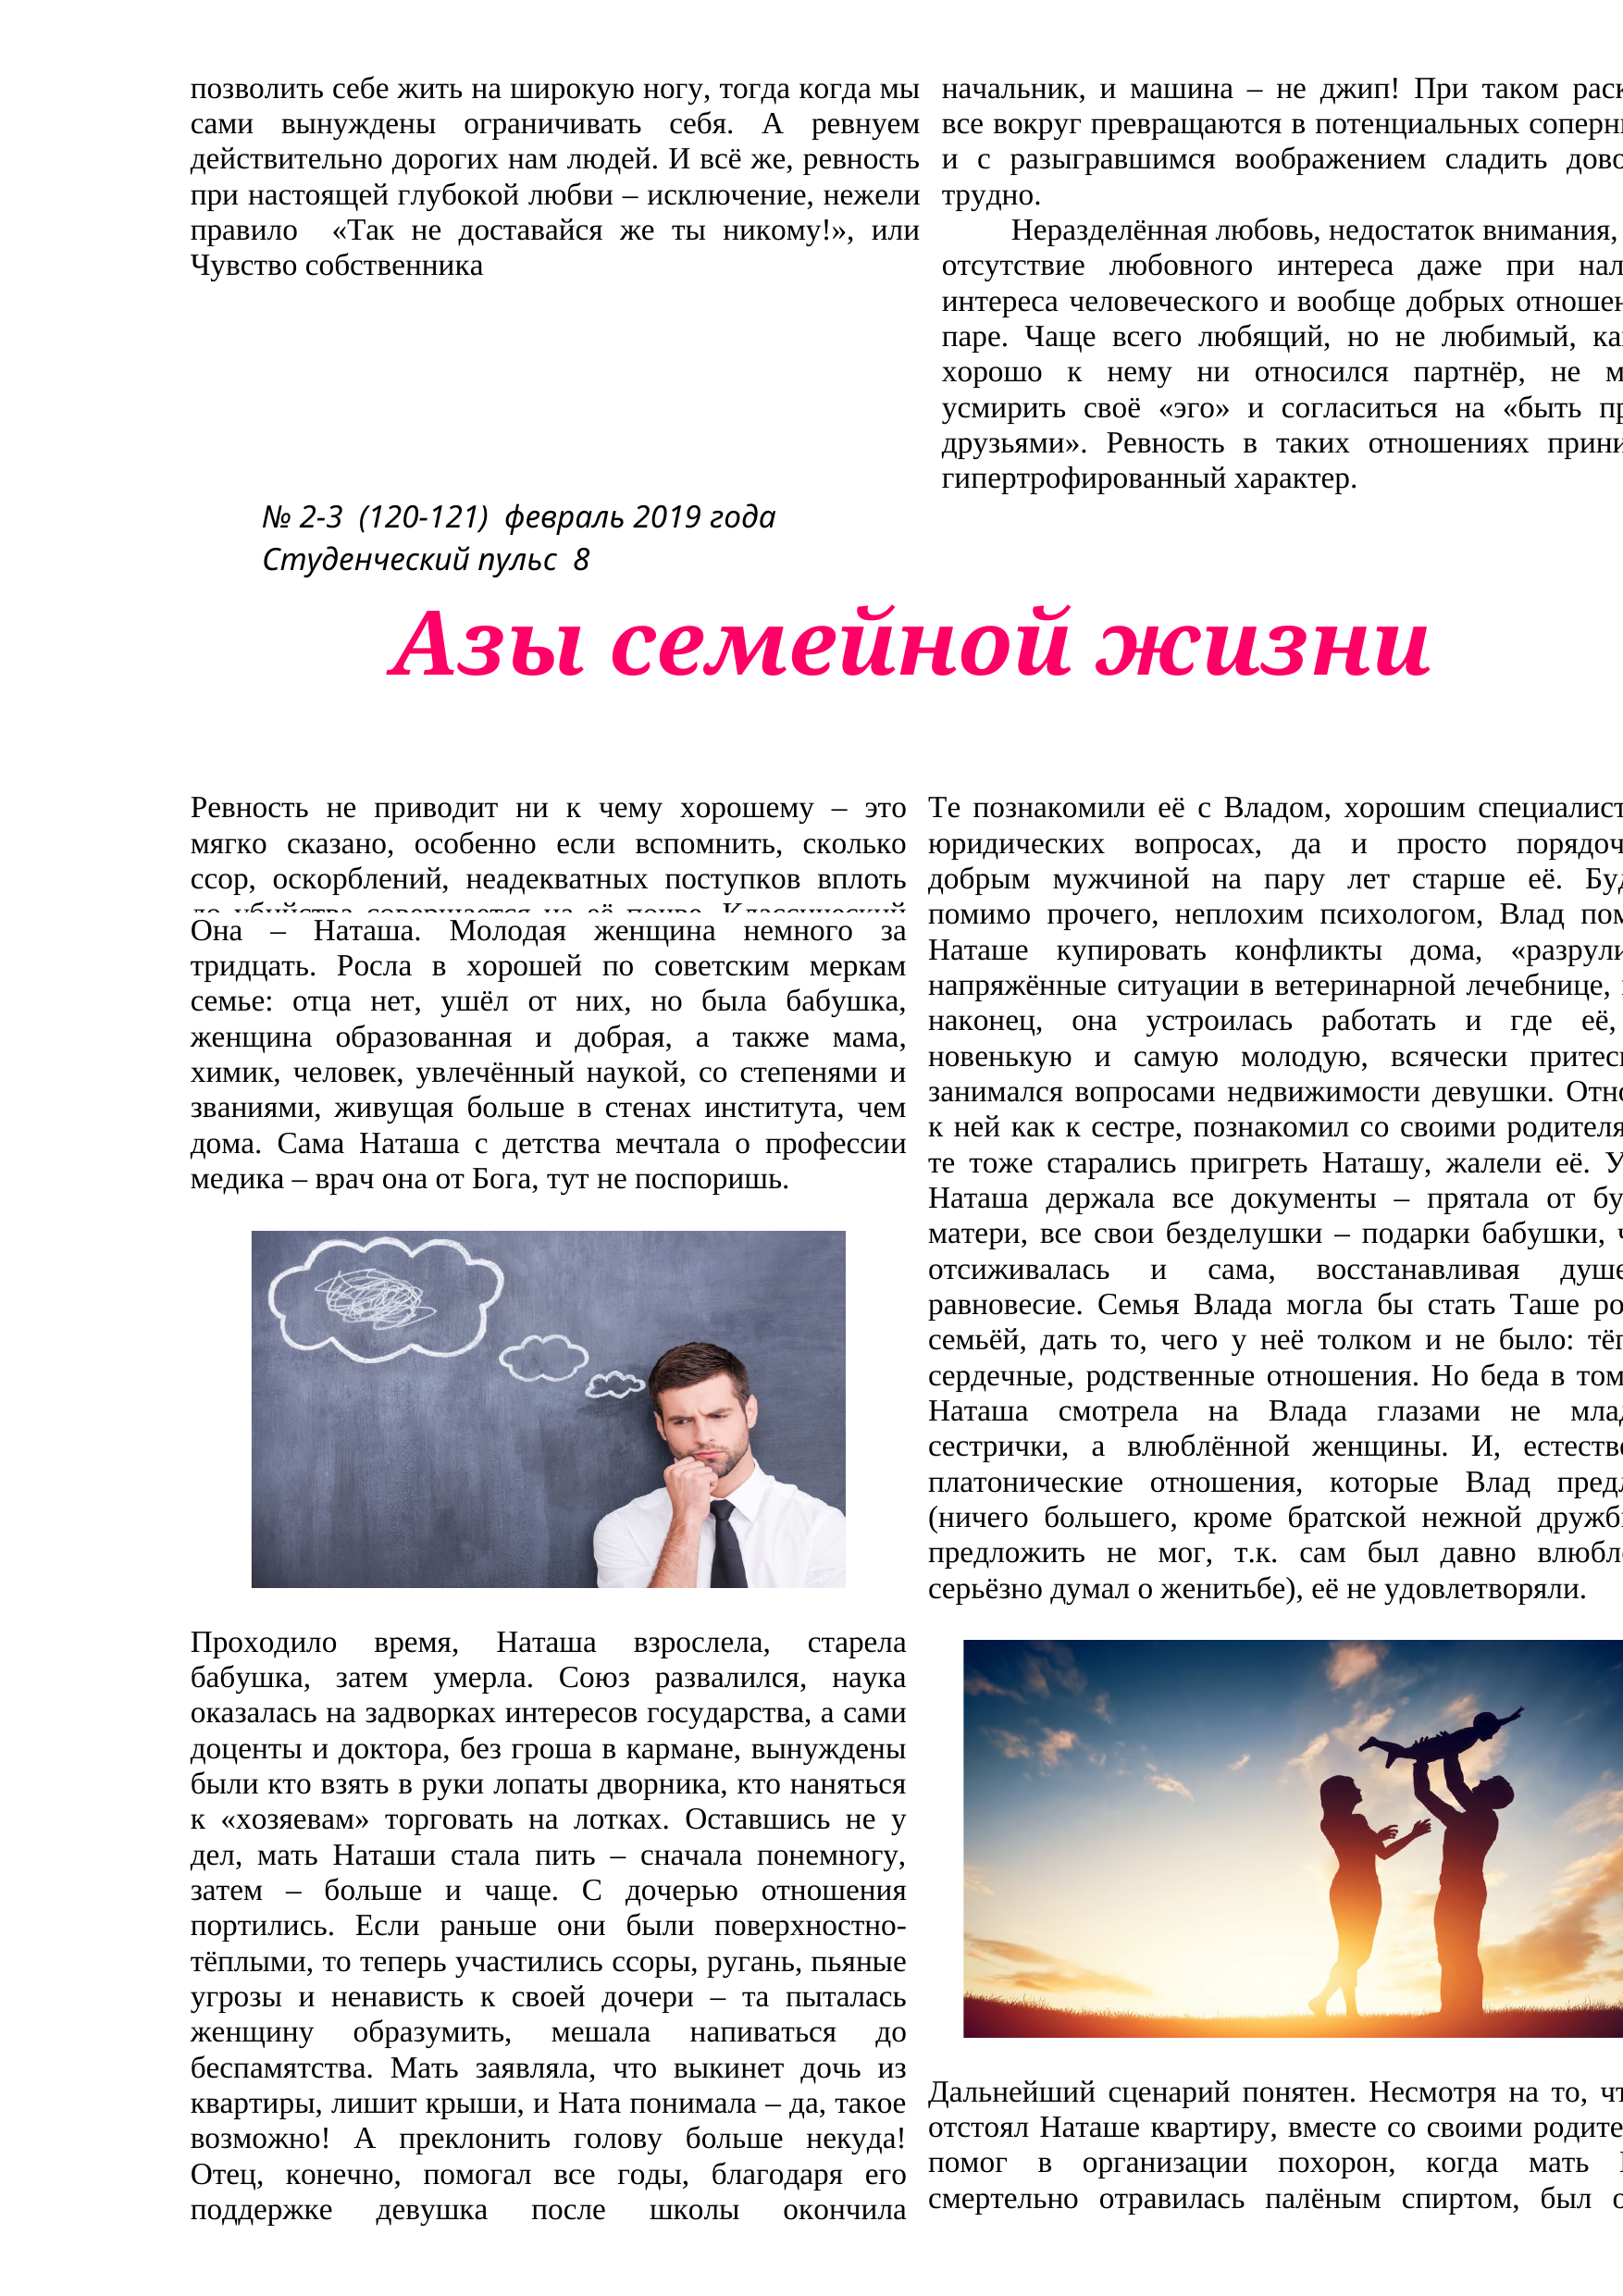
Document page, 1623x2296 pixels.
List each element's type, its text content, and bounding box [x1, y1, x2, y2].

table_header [180, 789, 918, 2226]
picture [963, 1640, 1623, 2038]
text Азы семейной жизни [262, 579, 1561, 789]
text № 2-3 (120-121) февраль 2019 года Студенческий пульс 8 [262, 495, 1561, 579]
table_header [918, 789, 1623, 2226]
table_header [180, 69, 931, 495]
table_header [931, 69, 1623, 495]
picture [251, 1231, 846, 1588]
